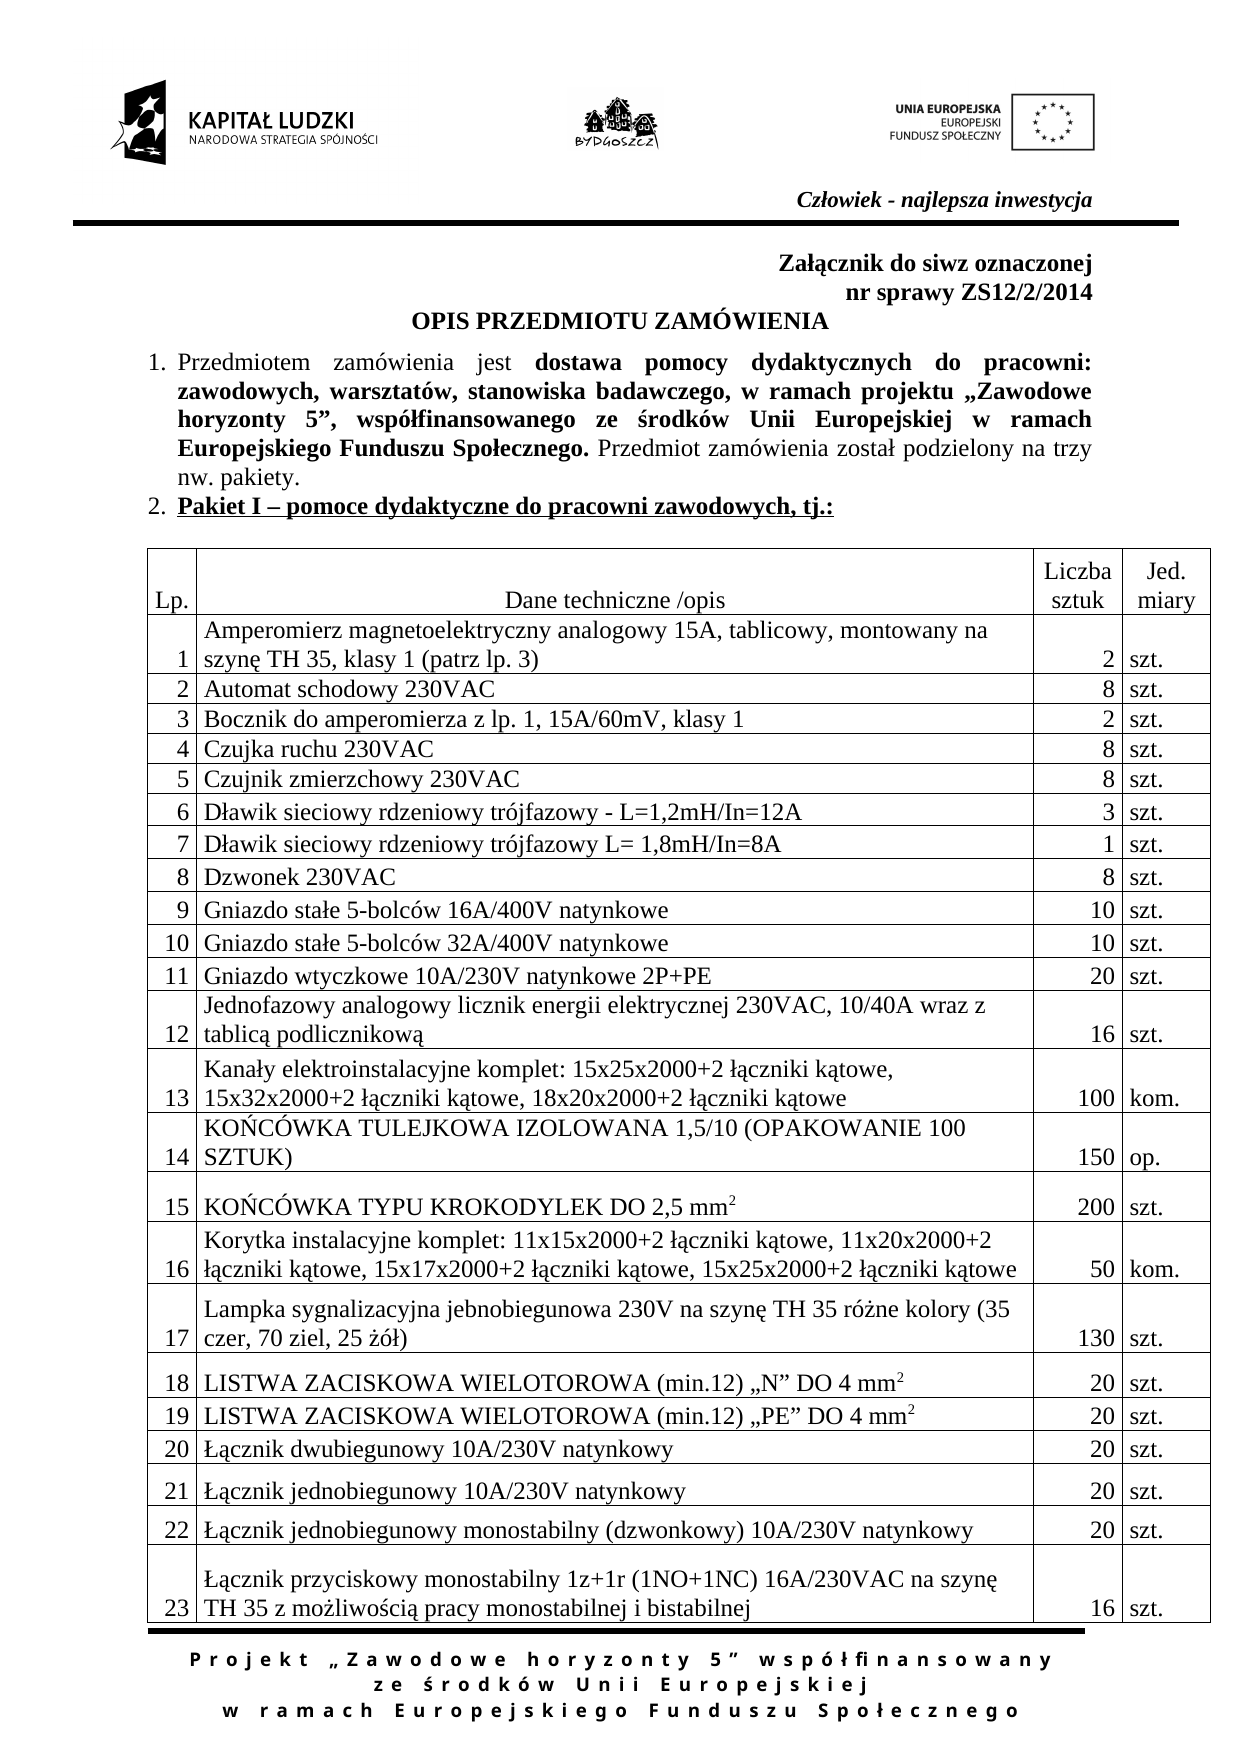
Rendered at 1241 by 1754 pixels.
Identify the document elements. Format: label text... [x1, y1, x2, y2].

table_cell 8 [1034, 764, 1122, 793]
table_cell 14 [148, 1113, 196, 1171]
picture [72, 37, 419, 203]
table_cell szt. [1123, 764, 1210, 793]
table_cell 20 [1034, 1431, 1122, 1463]
table_header Jed. miary [1123, 549, 1210, 614]
table_cell szt. [1123, 958, 1210, 989]
table_cell 2 [1034, 615, 1122, 672]
table_cell Gniazdo wtyczkowe 10A/230V natynkowe 2P+PE [197, 958, 1033, 989]
table_cell 20 [1034, 1398, 1122, 1430]
table_cell 130 [1034, 1284, 1122, 1352]
table_cell Lampka sygnalizacyjna jebnobiegunowa 230V na szynę TH 35 różne kolory (35 czer, 70 ziel, 25 żół) [197, 1284, 1033, 1352]
table_cell 5 [148, 764, 196, 793]
table_cell 19 [148, 1398, 196, 1430]
table_cell 10 [1034, 925, 1122, 957]
table_cell Łącznik jednobiegunowy monostabilny (dzwonkowy) 10A/230V natynkowy [197, 1506, 1033, 1543]
text nr sprawy ZS12/2/2014 [148, 277, 1093, 306]
table_cell 100 [1034, 1049, 1122, 1112]
table_cell szt. [1123, 925, 1210, 957]
table_cell 50 [1034, 1222, 1122, 1283]
table_cell szt. [1123, 704, 1210, 733]
table_cell 10 [1034, 892, 1122, 924]
table_cell 16 [148, 1222, 196, 1283]
table_cell szt. [1123, 1506, 1210, 1543]
table_cell Korytka instalacyjne komplet: 11x15x2000+2 łączniki kątowe, 11x20x2000+2 łączniki kątowe, 15x17x2000+2 łączniki kątowe, 15x25x2000+2 łączniki kątowe [197, 1222, 1033, 1283]
table_cell szt. [1123, 826, 1210, 858]
table_cell 8 [1034, 734, 1122, 763]
table_cell szt. [1123, 615, 1210, 672]
table_cell 1 [1034, 826, 1122, 858]
table_cell 150 [1034, 1113, 1122, 1171]
table_cell kom. [1123, 1049, 1210, 1112]
table_cell szt. [1123, 892, 1210, 924]
table_cell 20 [148, 1431, 196, 1463]
table_cell 2 [1034, 704, 1122, 733]
table_cell Amperomierz magnetoelektryczny analogowy 15A, tablicowy, montowany na szynę TH 35, klasy 1 (patrz lp. 3) [197, 615, 1033, 672]
table_cell szt. [1123, 734, 1210, 763]
table_cell kom. [1123, 1222, 1210, 1283]
table_cell 7 [148, 826, 196, 858]
table_cell 8 [1034, 674, 1122, 703]
table_cell Automat schodowy 230VAC [197, 674, 1033, 703]
table_cell szt. [1123, 1545, 1210, 1622]
table_cell szt. [1123, 1464, 1210, 1505]
table_cell 20 [1034, 958, 1122, 989]
table_cell 15 [148, 1172, 196, 1221]
table_cell LISTWA ZACISKOWA WIELOTOROWA (min.12) „PE” DO 4 mm2 [197, 1398, 1033, 1430]
table_cell szt. [1123, 991, 1210, 1048]
table_cell Dławik sieciowy rdzeniowy trójfazowy - L=1,2mH/In=12A [197, 794, 1033, 825]
table_cell KOŃCÓWKA TYPU KROKODYLEK DO 2,5 mm2 [197, 1172, 1033, 1221]
table_cell 3 [1034, 794, 1122, 825]
table_cell Dławik sieciowy rdzeniowy trójfazowy L= 1,8mH/In=8A [197, 826, 1033, 858]
table_cell op. [1123, 1113, 1210, 1171]
table_cell 20 [1034, 1353, 1122, 1397]
table_cell szt. [1123, 794, 1210, 825]
table_cell szt. [1123, 1284, 1210, 1352]
table_cell 8 [1034, 859, 1122, 891]
table_cell szt. [1123, 1431, 1210, 1463]
table_cell szt. [1123, 1172, 1210, 1221]
table_cell Czujnik zmierzchowy 230VAC [197, 764, 1033, 793]
table_cell 11 [148, 958, 196, 989]
table_cell 23 [148, 1545, 196, 1622]
table_cell szt. [1123, 1398, 1210, 1430]
list Pakiet I – pomoce dydaktyczne do pracowni zawodowych, tj.: [148, 491, 1093, 519]
picture [873, 78, 1111, 163]
table_cell 9 [148, 892, 196, 924]
table_cell szt. [1123, 859, 1210, 891]
table_cell Gniazdo stałe 5-bolców 32A/400V natynkowe [197, 925, 1033, 957]
table_cell 6 [148, 794, 196, 825]
table_cell 8 [148, 859, 196, 891]
table_cell LISTWA ZACISKOWA WIELOTOROWA (min.12) „N” DO 4 mm2 [197, 1353, 1033, 1397]
table_cell 21 [148, 1464, 196, 1505]
table_header Dane techniczne /opis [197, 549, 1033, 614]
table_cell szt. [1123, 1353, 1210, 1397]
table_cell Łącznik przyciskowy monostabilny 1z+1r (1NO+1NC) 16A/230VAC na szynę TH 35 z możliwością pracy monostabilnej i bistabilnej [197, 1545, 1033, 1622]
table_cell 4 [148, 734, 196, 763]
table_cell 10 [148, 925, 196, 957]
table_cell 13 [148, 1049, 196, 1112]
table_cell 12 [148, 991, 196, 1048]
table_cell 3 [148, 704, 196, 733]
text OPIS PRZEDMIOTU ZAMÓWIENIA [148, 306, 1093, 334]
table_cell Łącznik jednobiegunowy 10A/230V natynkowy [197, 1464, 1033, 1505]
table_cell 16 [1034, 1545, 1122, 1622]
table_cell Kanały elektroinstalacyjne komplet: 15x25x2000+2 łączniki kątowe, 15x32x2000+2 łączniki kątowe, 18x20x2000+2 łączniki kątowe [197, 1049, 1033, 1112]
table_cell 20 [1034, 1464, 1122, 1505]
table_cell Dzwonek 230VAC [197, 859, 1033, 891]
list Przedmiotem zamówienia jest dostawa pomocy dydaktycznych do pracowni: zawodowych, warsztatów, stanowiska badawczego, w ramach projektu „Zawodowe horyzonty 5”, współfinansowanego ze środków Unii Europejskiej w ramach Europejskiego Funduszu Społecznego. Przedmiot zamówienia został podzielony na trzy nw. pakiety. [148, 347, 1093, 491]
table_cell 17 [148, 1284, 196, 1352]
table_cell KOŃCÓWKA TULEJKOWA IZOLOWANA 1,5/10 (OPAKOWANIE 100 SZTUK) [197, 1113, 1033, 1171]
table_cell 2 [148, 674, 196, 703]
table_cell Jednofazowy analogowy licznik energii elektrycznej 230VAC, 10/40A wraz z tablicą podlicznikową [197, 991, 1033, 1048]
table_cell Łącznik dwubiegunowy 10A/230V natynkowy [197, 1431, 1033, 1463]
text Załącznik do siwz oznaczonej [148, 248, 1093, 277]
table_cell Czujka ruchu 230VAC [197, 734, 1033, 763]
table_cell Gniazdo stałe 5-bolców 16A/400V natynkowe [197, 892, 1033, 924]
table_cell 1 [148, 615, 196, 672]
table_cell szt. [1123, 674, 1210, 703]
table_cell Bocznik do amperomierza z lp. 1, 15A/60mV, klasy 1 [197, 704, 1033, 733]
table_header Liczba sztuk [1034, 549, 1122, 614]
table_cell 22 [148, 1506, 196, 1543]
table_cell 18 [148, 1353, 196, 1397]
table_cell 20 [1034, 1506, 1122, 1543]
table_cell 16 [1034, 991, 1122, 1048]
table_cell 200 [1034, 1172, 1122, 1221]
table_header Lp. [148, 549, 196, 614]
